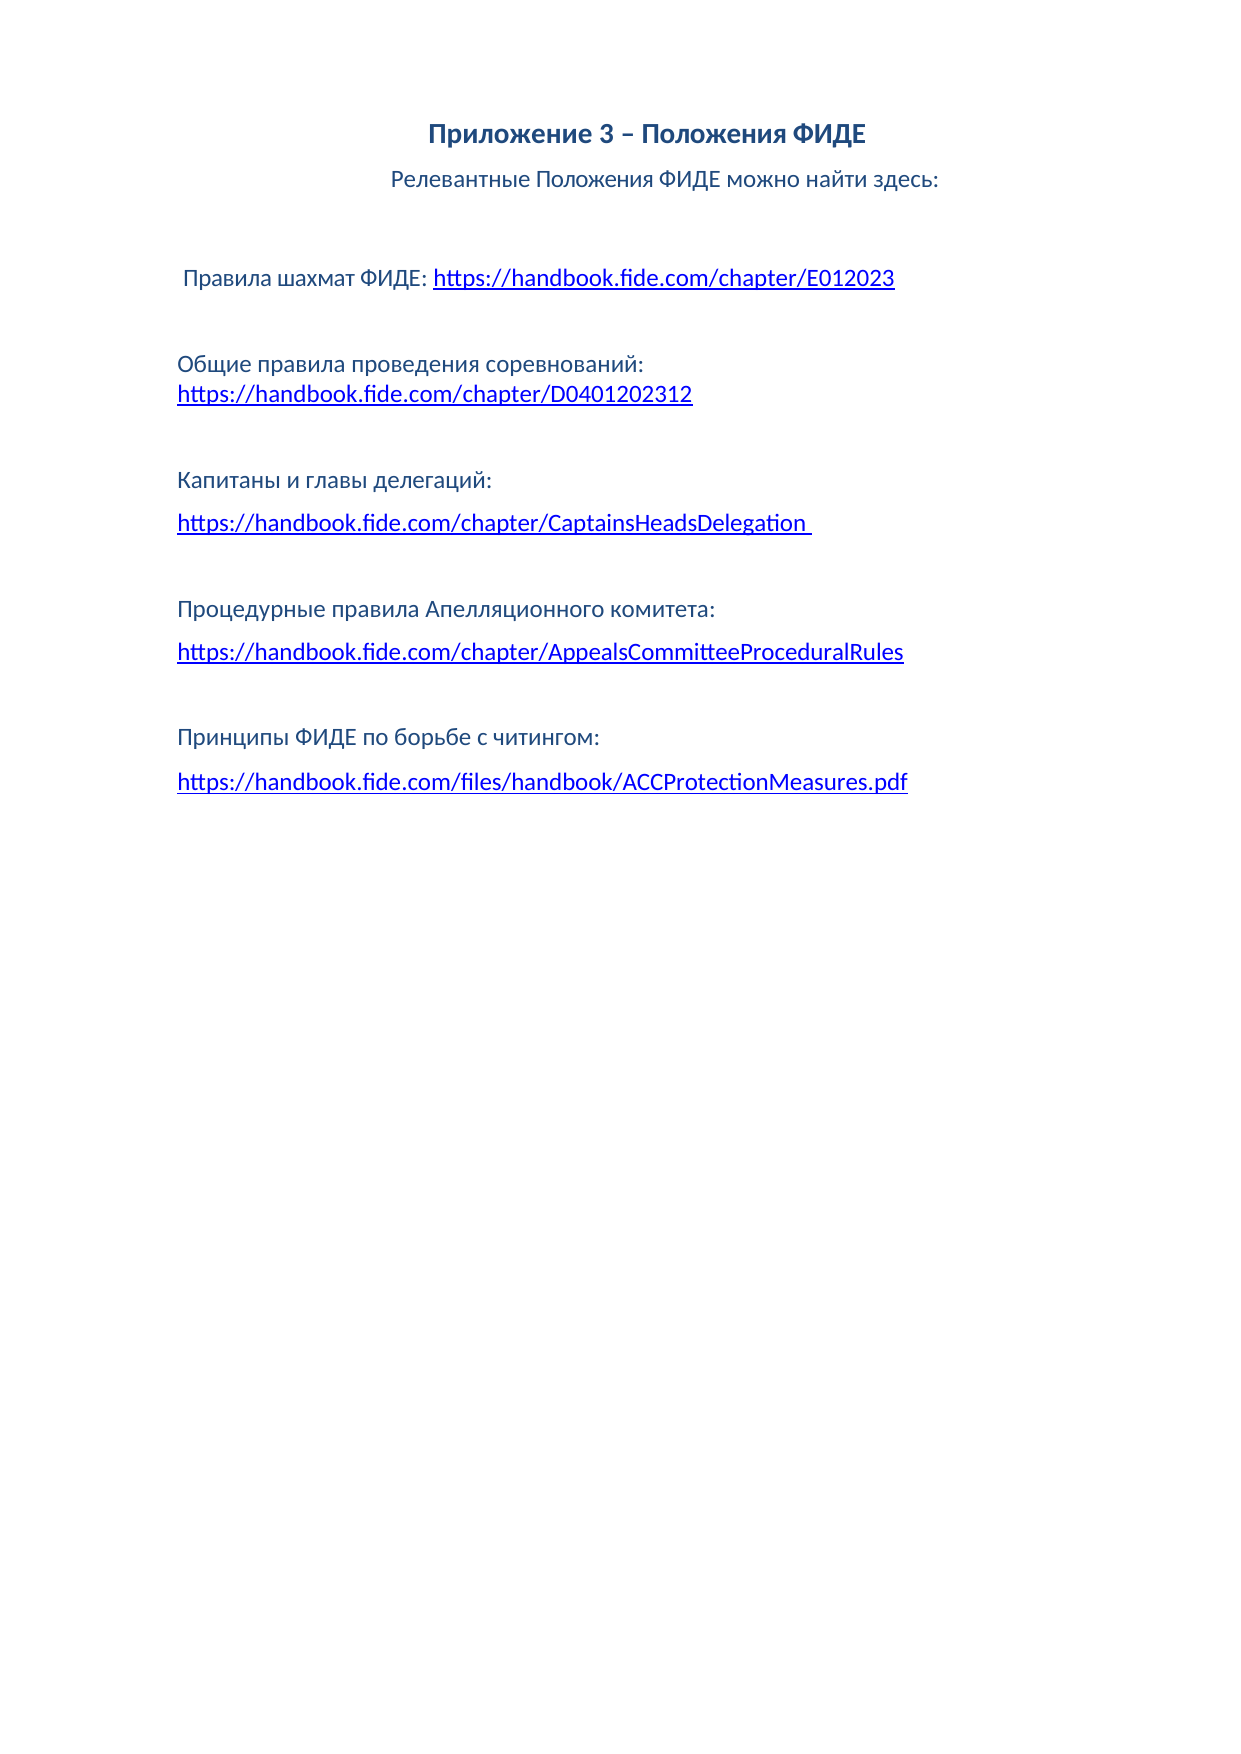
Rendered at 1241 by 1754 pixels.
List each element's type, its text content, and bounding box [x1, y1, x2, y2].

text Принципы ФИДЕ по борьбе с читингом: https://handbook.fide.com/files/handbook/ACCProtectionMeasures.pdf [177, 721, 1165, 797]
subtitle Приложение 3 – Положения ФИДЕ [162, 115, 1132, 151]
text Процедурные правила Апелляционного комитета: https://handbook.fide.com/chapter/AppealsCommitteeProceduralRules [177, 593, 1165, 666]
text Общие правила проведения соревнований: https://handbook.fide.com/chapter/D0401202312 [177, 348, 1165, 409]
text Релевантные Положения ФИДЕ можно найти здесь: [177, 164, 1152, 194]
text Капитаны и главы делегаций: https://handbook.fide.com/chapter/CaptainsHeadsDelegation [177, 464, 1110, 537]
text Правила шахмат ФИДЕ: https://handbook.fide.com/chapter/E012023 [177, 262, 896, 293]
